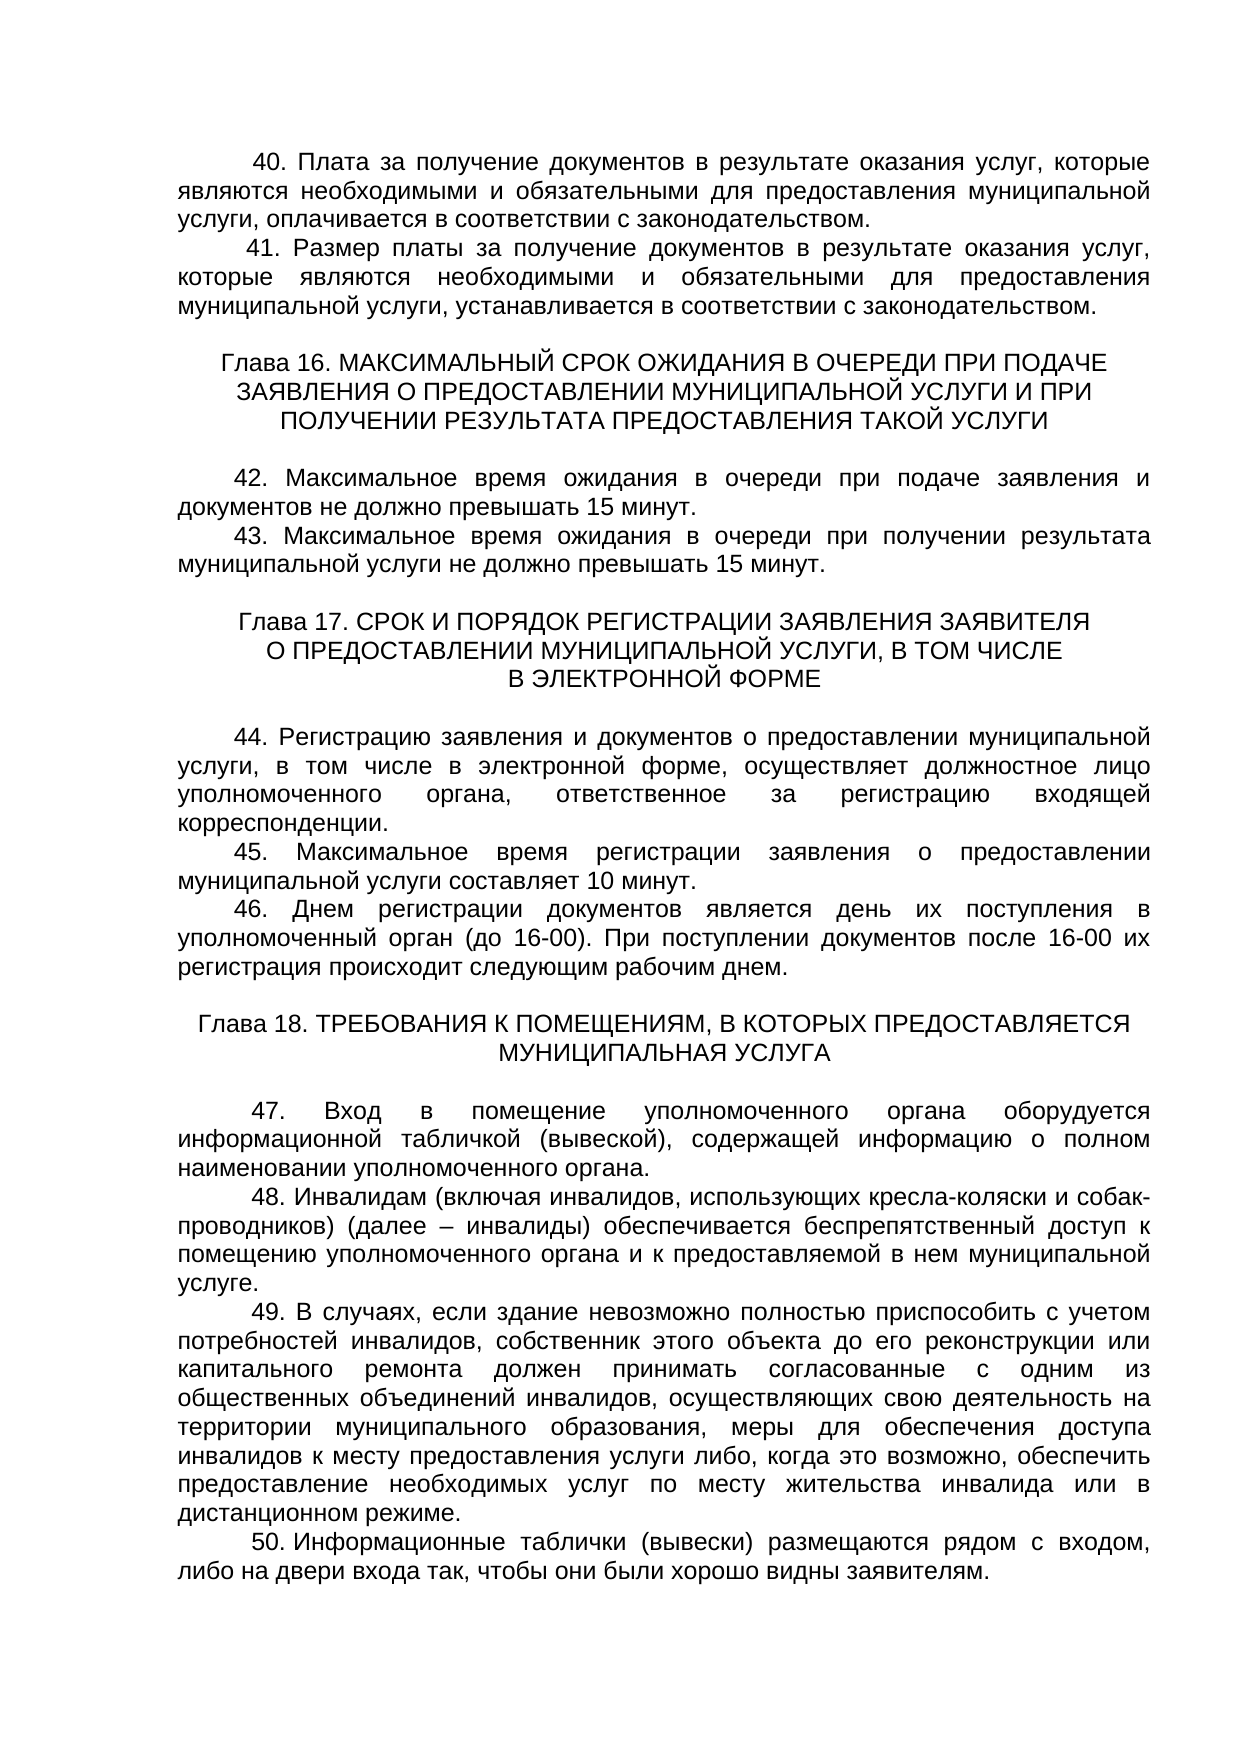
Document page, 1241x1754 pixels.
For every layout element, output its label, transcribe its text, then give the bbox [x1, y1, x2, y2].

text 42. Максимальное время ожидания в очереди при подаче заявления и документов не должно превышать 15 минут. [177, 463, 1152, 521]
text 43. Максимальное время ожидания в очереди при получении результата муниципальной услуги не должно превышать 15 минут. [177, 521, 1152, 578]
text Глава 17. СРОК И ПОРЯДОК РЕГИСТРАЦИИ ЗАЯВЛЕНИЯ ЗАЯВИТЕЛЯ [177, 607, 1152, 636]
text 45. Максимальное время регистрации заявления о предоставлении муниципальной услуги составляет 10 минут. [177, 837, 1152, 894]
text 40. Плата за получение документов в результате оказания услуг, которые являются необходимыми и обязательными для предоставления муниципальной услуги, оплачивается в соответствии с законодательством. [177, 147, 1152, 233]
text 46. Днем регистрации документов является день их поступления в уполномоченный орган (до 16-00). При поступлении документов после 16-00 их регистрация происходит следующим рабочим днем. [177, 894, 1152, 981]
text О ПРЕДОСТАВЛЕНИИ МУНИЦИПАЛЬНОЙ УСЛУГИ, В ТОМ ЧИСЛЕ [177, 636, 1152, 664]
text 44. Регистрацию заявления и документов о предоставлении муниципальной услуги, в том числе в электронной форме, осуществляет должностное лицо уполномоченного органа, ответственное за регистрацию входящей корреспонденции. [177, 722, 1152, 837]
text 48. Инвалидам (включая инвалидов, использующих кресла-коляски и собак-проводников) (далее – инвалиды) обеспечивается беспрепятственный доступ к помещению уполномоченного органа и к предоставляемой в нем муниципальной услуге. [177, 1182, 1152, 1297]
text 49. В случаях, если здание невозможно полностью приспособить с учетом потребностей инвалидов, собственник этого объекта до его реконструкции или капитального ремонта должен принимать согласованные с одним из общественных объединений инвалидов, осуществляющих свою деятельность на территории муниципального образования, меры для обеспечения доступа инвалидов к месту предоставления услуги либо, когда это возможно, обеспечить предоставление необходимых услуг по месту жительства инвалида или в дистанционном режиме. [177, 1297, 1152, 1527]
text В ЭЛЕКТРОННОЙ ФОРМЕ [177, 664, 1152, 693]
text Глава 16. МАКСИМАЛЬНЫЙ СРОК ОЖИДАНИЯ В ОЧЕРЕДИ ПРИ ПОДАЧЕ ЗАЯВЛЕНИЯ О ПРЕДОСТАВЛЕНИИ МУНИЦИПАЛЬНОЙ УСЛУГИ И ПРИ ПОЛУЧЕНИИ РЕЗУЛЬТАТА ПРЕДОСТАВЛЕНИЯ ТАКОЙ УСЛУГИ [177, 348, 1152, 434]
text 41. Размер платы за получение документов в результате оказания услуг, которые являются необходимыми и обязательными для предоставления муниципальной услуги, устанавливается в соответствии с законодательством. [177, 233, 1152, 319]
text Глава 18. ТРЕБОВАНИЯ К ПОМЕЩЕНИЯМ, В КОТОРЫХ ПРЕДОСТАВЛЯЕТСЯ МУНИЦИПАЛЬНАЯ УСЛУГА [177, 1009, 1152, 1067]
text 50. Информационные таблички (вывески) размещаются рядом с входом, либо на двери входа так, чтобы они были хорошо видны заявителям. [177, 1527, 1152, 1584]
text 47. Вход в помещение уполномоченного органа оборудуется информационной табличкой (вывеской), содержащей информацию о полном наименовании уполномоченного органа. [177, 1096, 1152, 1182]
